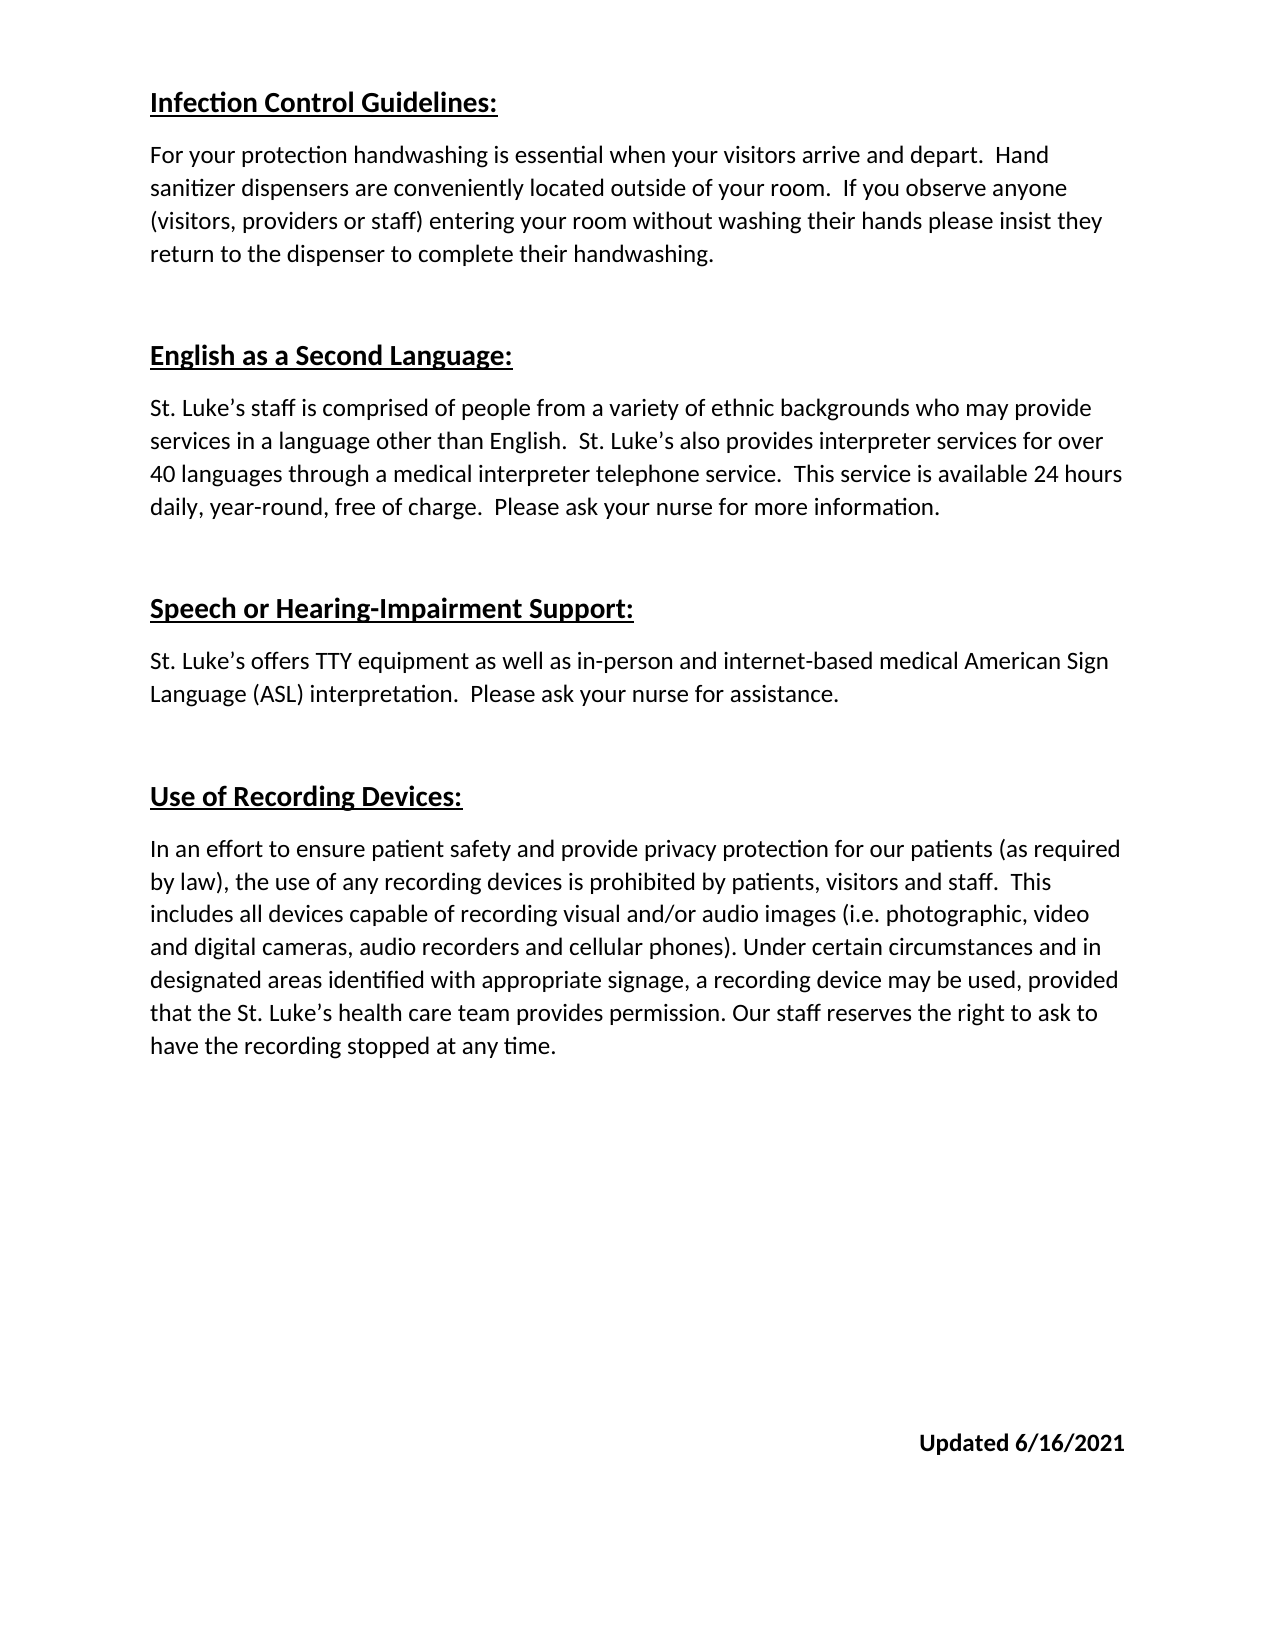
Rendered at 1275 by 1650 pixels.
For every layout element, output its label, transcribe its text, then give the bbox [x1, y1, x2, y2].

text Infection Control Guidelines: [150, 84, 1125, 120]
text For your protection handwashing is essential when your visitors arrive and depart. Hand sanitizer dispensers are conveniently located outside of your room. If you observe anyone (visitors, providers or staff) entering your room without washing their hands please insist they return to the dispenser to complete their handwashing. [150, 139, 1125, 269]
text English as a Second Language: [150, 337, 1125, 373]
text Speech or Hearing-Impairment Support: [150, 590, 1125, 626]
text Updated 6/16/2021 [150, 1427, 1125, 1457]
text St. Luke’s staff is comprised of people from a variety of ethnic backgrounds who may provide services in a language other than English. St. Luke’s also provides interpreter services for over 40 languages through a medical interpreter telephone service. This service is available 24 hours daily, year-round, free of charge. Please ask your nurse for more information. [150, 392, 1125, 522]
text St. Luke’s offers TTY equipment as well as in-person and internet-based medical American Sign Language (ASL) interpretation. Please ask your nurse for assistance. [150, 646, 1125, 709]
text Use of Recording Devices: [150, 778, 1125, 813]
text In an effort to ensure patient safety and provide privacy protection for our patients (as required by law), the use of any recording devices is prohibited by patients, visitors and staff. This includes all devices capable of recording visual and/or audio images (i.e. photographic, video and digital cameras, audio recorders and cellular phones). Under certain circumstances and in designated areas identified with appropriate signage, a recording device may be used, provided that the St. Luke’s health care team provides permission. Our staff reserves the right to ask to have the recording stopped at any time. [150, 833, 1125, 1061]
